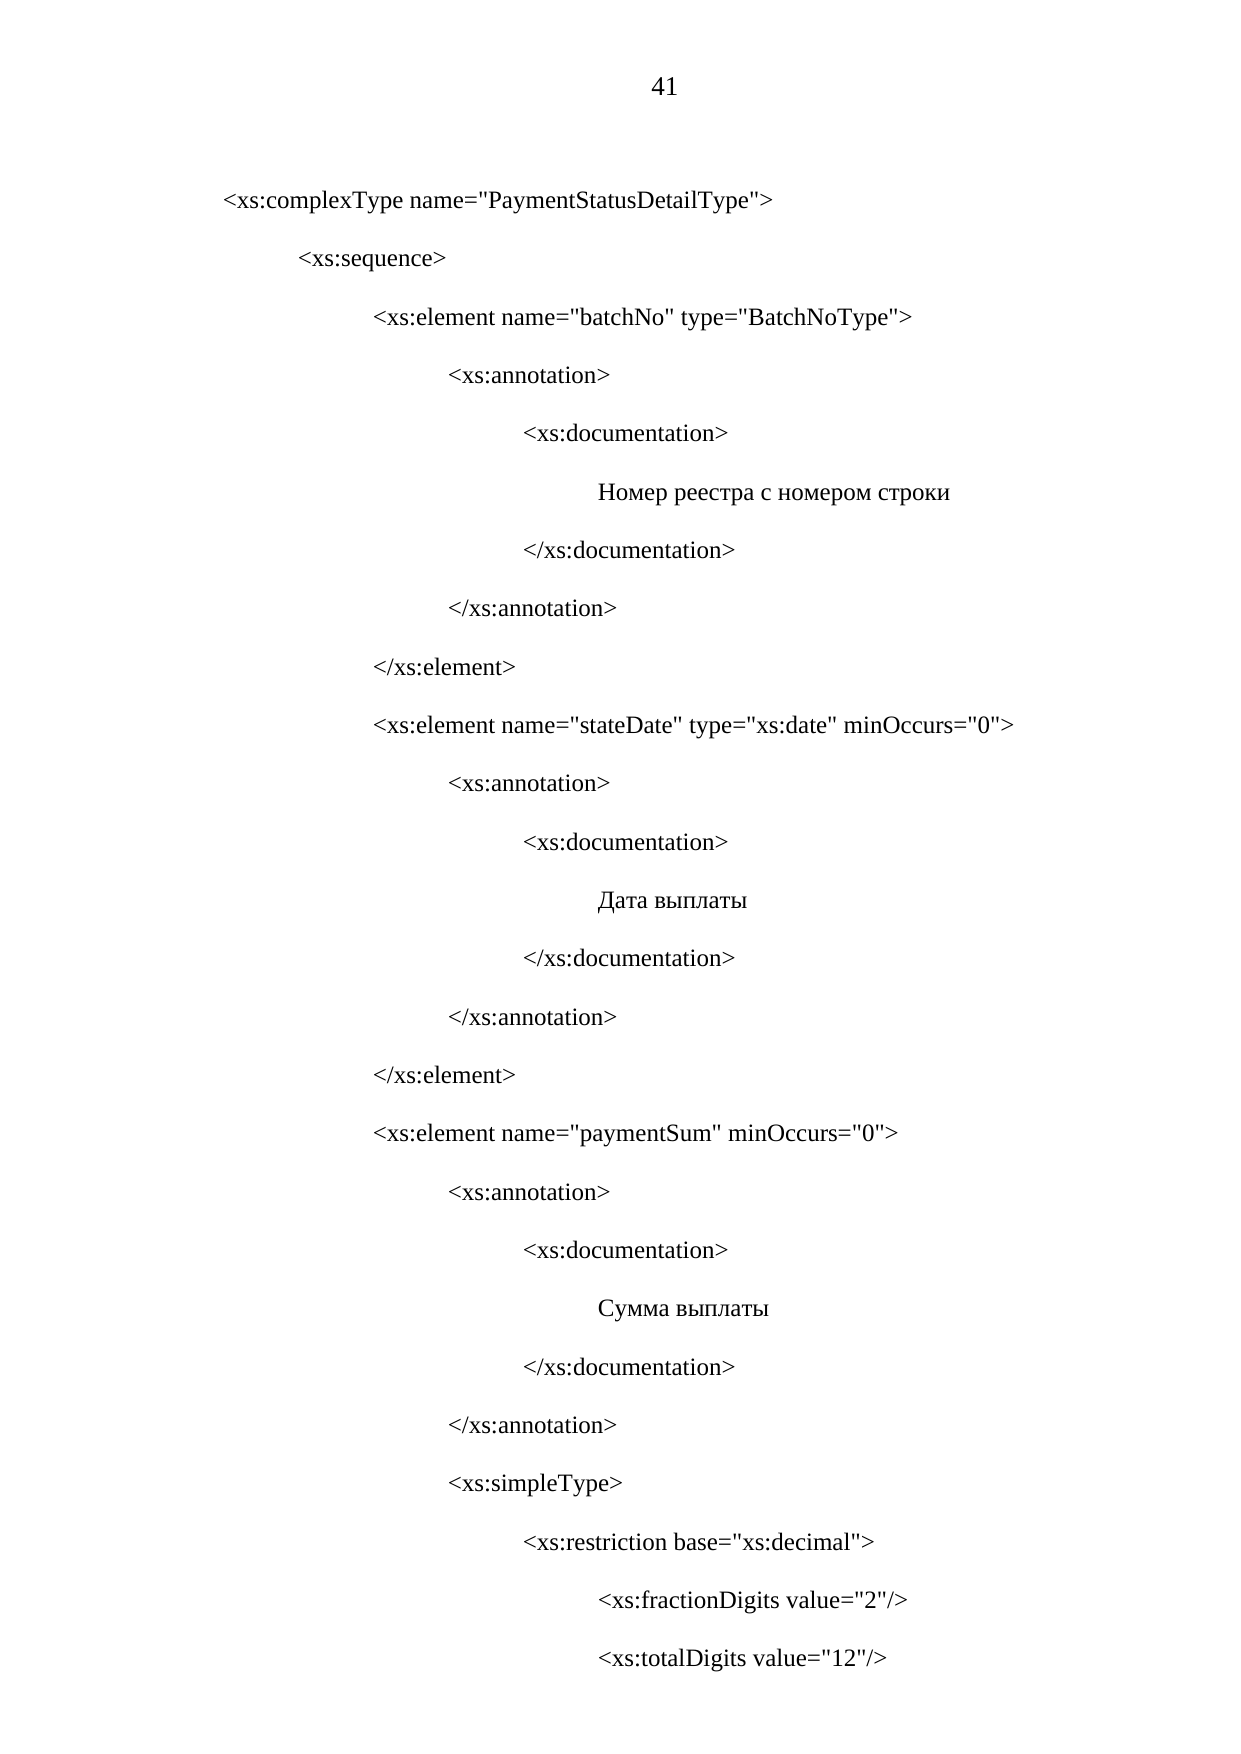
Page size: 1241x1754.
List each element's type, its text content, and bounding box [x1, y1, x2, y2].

text </xs:annotation> [148, 585, 1181, 622]
text <xs:restriction base="xs:decimal"> [148, 1518, 1181, 1556]
text </xs:element> [148, 1051, 1181, 1089]
text </xs:documentation> [148, 1343, 1181, 1381]
text Номер реестра с номером строки [148, 468, 1181, 506]
text </xs:annotation> [148, 993, 1181, 1031]
text Дата выплаты [148, 876, 1181, 914]
text <xs:annotation> [148, 351, 1181, 389]
text <xs:fractionDigits value="2"/> [148, 1576, 1181, 1614]
text <xs:element name="stateDate" type="xs:date" minOccurs="0"> [148, 701, 1181, 739]
text <xs:documentation> [148, 410, 1181, 447]
text <xs:documentation> [148, 1226, 1181, 1264]
text <xs:element name="paymentSum" minOccurs="0"> [148, 1110, 1181, 1147]
text <xs:annotation> [148, 1168, 1181, 1206]
text </xs:element> [148, 643, 1181, 681]
text </xs:annotation> [148, 1401, 1181, 1439]
text </xs:documentation> [148, 935, 1181, 972]
text <xs:documentation> [148, 818, 1181, 856]
text Сумма выплаты [148, 1285, 1181, 1322]
text <xs:element name="batchNo" type="BatchNoType"> [148, 293, 1181, 331]
text <xs:sequence> [148, 235, 1181, 272]
text </xs:documentation> [148, 526, 1181, 564]
text <xs:complexType name="PaymentStatusDetailType"> [148, 176, 1181, 214]
text <xs:annotation> [148, 760, 1181, 797]
text <xs:totalDigits value="12"/> [148, 1635, 1181, 1672]
text <xs:simpleType> [148, 1460, 1181, 1497]
